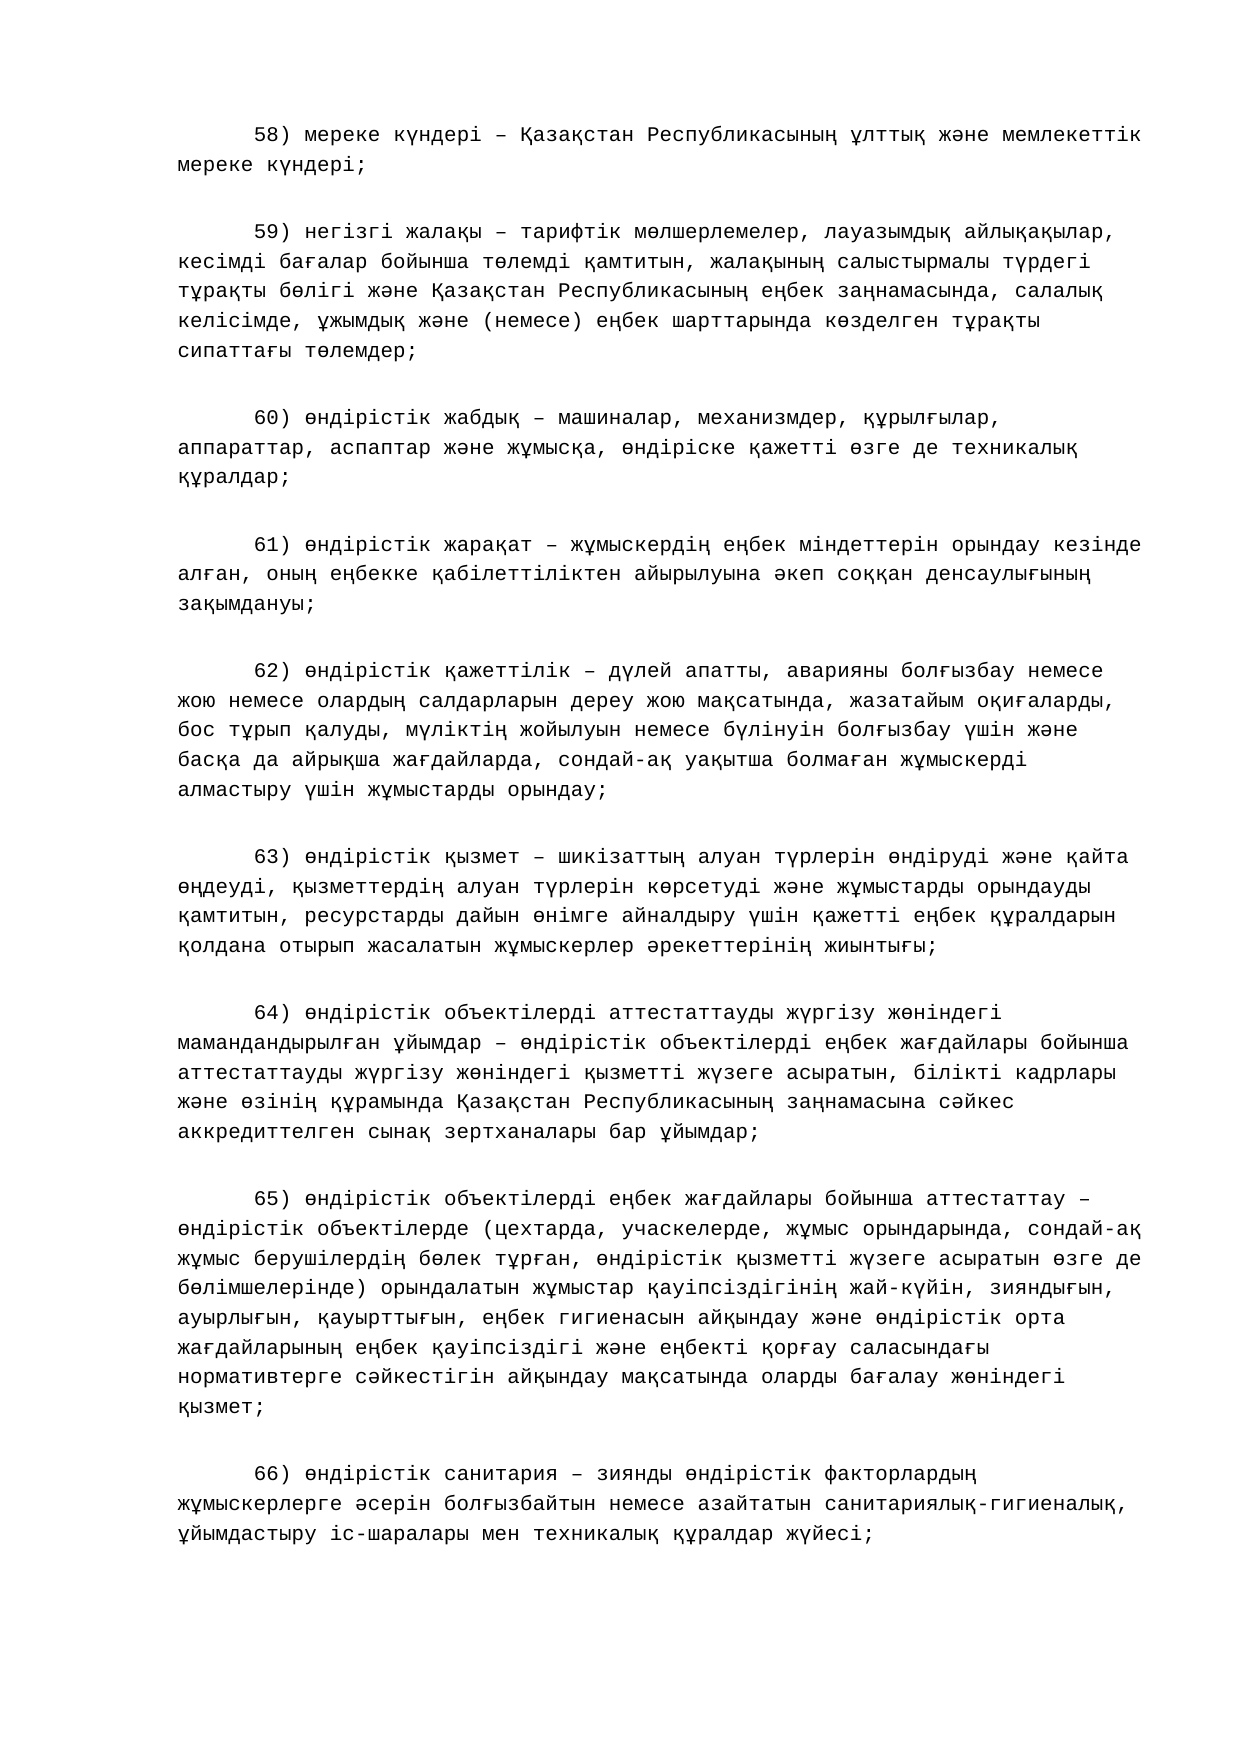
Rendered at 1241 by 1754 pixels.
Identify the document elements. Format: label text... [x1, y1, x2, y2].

text 58) мереке күндері – Қазақстан Республикасының ұлттық және мемлекеттік мереке күндері; [177, 118, 1152, 177]
text 59) негізгі жалақы – тарифтік мөлшерлемелер, лауазымдық айлықақылар, кесімді бағалар бойынша төлемді қамтитын, жалақының салыстырмалы түрдегі тұрақты бөлігі және Қазақстан Республикасының еңбек заңнамасында, салалық келісімде, ұжымдық және (немесе) еңбек шарттарында көзделген тұрақты сипаттағы төлемдер; [177, 215, 1152, 363]
text 62) өндірістік қажеттілік – дүлей апатты, аварияны болғызбау немесе жою немесе олардың салдарларын дереу жою мақсатында, жазатайым оқиғаларды, бос тұрып қалуды, мүліктің жойылуын немесе бүлінуін болғызбау үшін және басқа да айрықша жағдайларда, сондай-ақ уақытша болмаған жұмыскерді алмастыру үшін жұмыстарды орындау; [177, 654, 1152, 802]
text 66) өндірістік санитария – зиянды өндірістік факторлардың жұмыскерлерге әсерін болғызбайтын немесе азайтатын санитариялық-гигиеналық, ұйымдастыру іс-шаралары мен техникалық құралдар жүйесі; [177, 1457, 1152, 1546]
text 63) өндірістік қызмет – шикізаттың алуан түрлерін өндіруді және қайта өңдеуді, қызметтердің алуан түрлерін көрсетуді және жұмыстарды орындауды қамтитын, ресурстарды дайын өнімге айналдыру үшін қажетті еңбек құралдарын қолдана отырып жасалатын жұмыскерлер әрекеттерінің жиынтығы; [177, 840, 1152, 959]
text 65) өндірістік объектілерді еңбек жағдайлары бойынша аттестаттау – өндірістік объектілерде (цехтарда, учаскелерде, жұмыс орындарында, сондай-ақ жұмыс берушілердің бөлек тұрған, өндірістік қызметті жүзеге асыратын өзге де бөлімшелерінде) орындалатын жұмыстар қауіпсіздігінің жай-күйін, зияндығын, ауырлығын, қауырттығын, еңбек гигиенасын айқындау және өндірістік орта жағдайларының еңбек қауіпсіздігі және еңбекті қорғау саласындағы нормативтерге сәйкестігін айқындау мақсатында оларды бағалау жөніндегі қызмет; [177, 1182, 1152, 1420]
text 64) өндірістік объектілерді аттестаттауды жүргізу жөніндегі мамандандырылған ұйымдар – өндірістік объектілерді еңбек жағдайлары бойынша аттестаттауды жүргізу жөніндегі қызметті жүзеге асыратын, білікті кадрлары және өзінің құрамында Қазақстан Республикасының заңнамасына сәйкес аккредиттелген сынақ зертханалары бар ұйымдар; [177, 996, 1152, 1145]
text 60) өндірістік жабдық – машиналар, механизмдер, құрылғылар, аппараттар, аспаптар және жұмысқа, өндіріске қажетті өзге де техникалық құралдар; [177, 401, 1152, 490]
text 61) өндірістік жарақат – жұмыскердің еңбек міндеттерін орындау кезінде алған, оның еңбекке қабілеттіліктен айырылуына әкеп соққан денсаулығының зақымдануы; [177, 527, 1152, 617]
